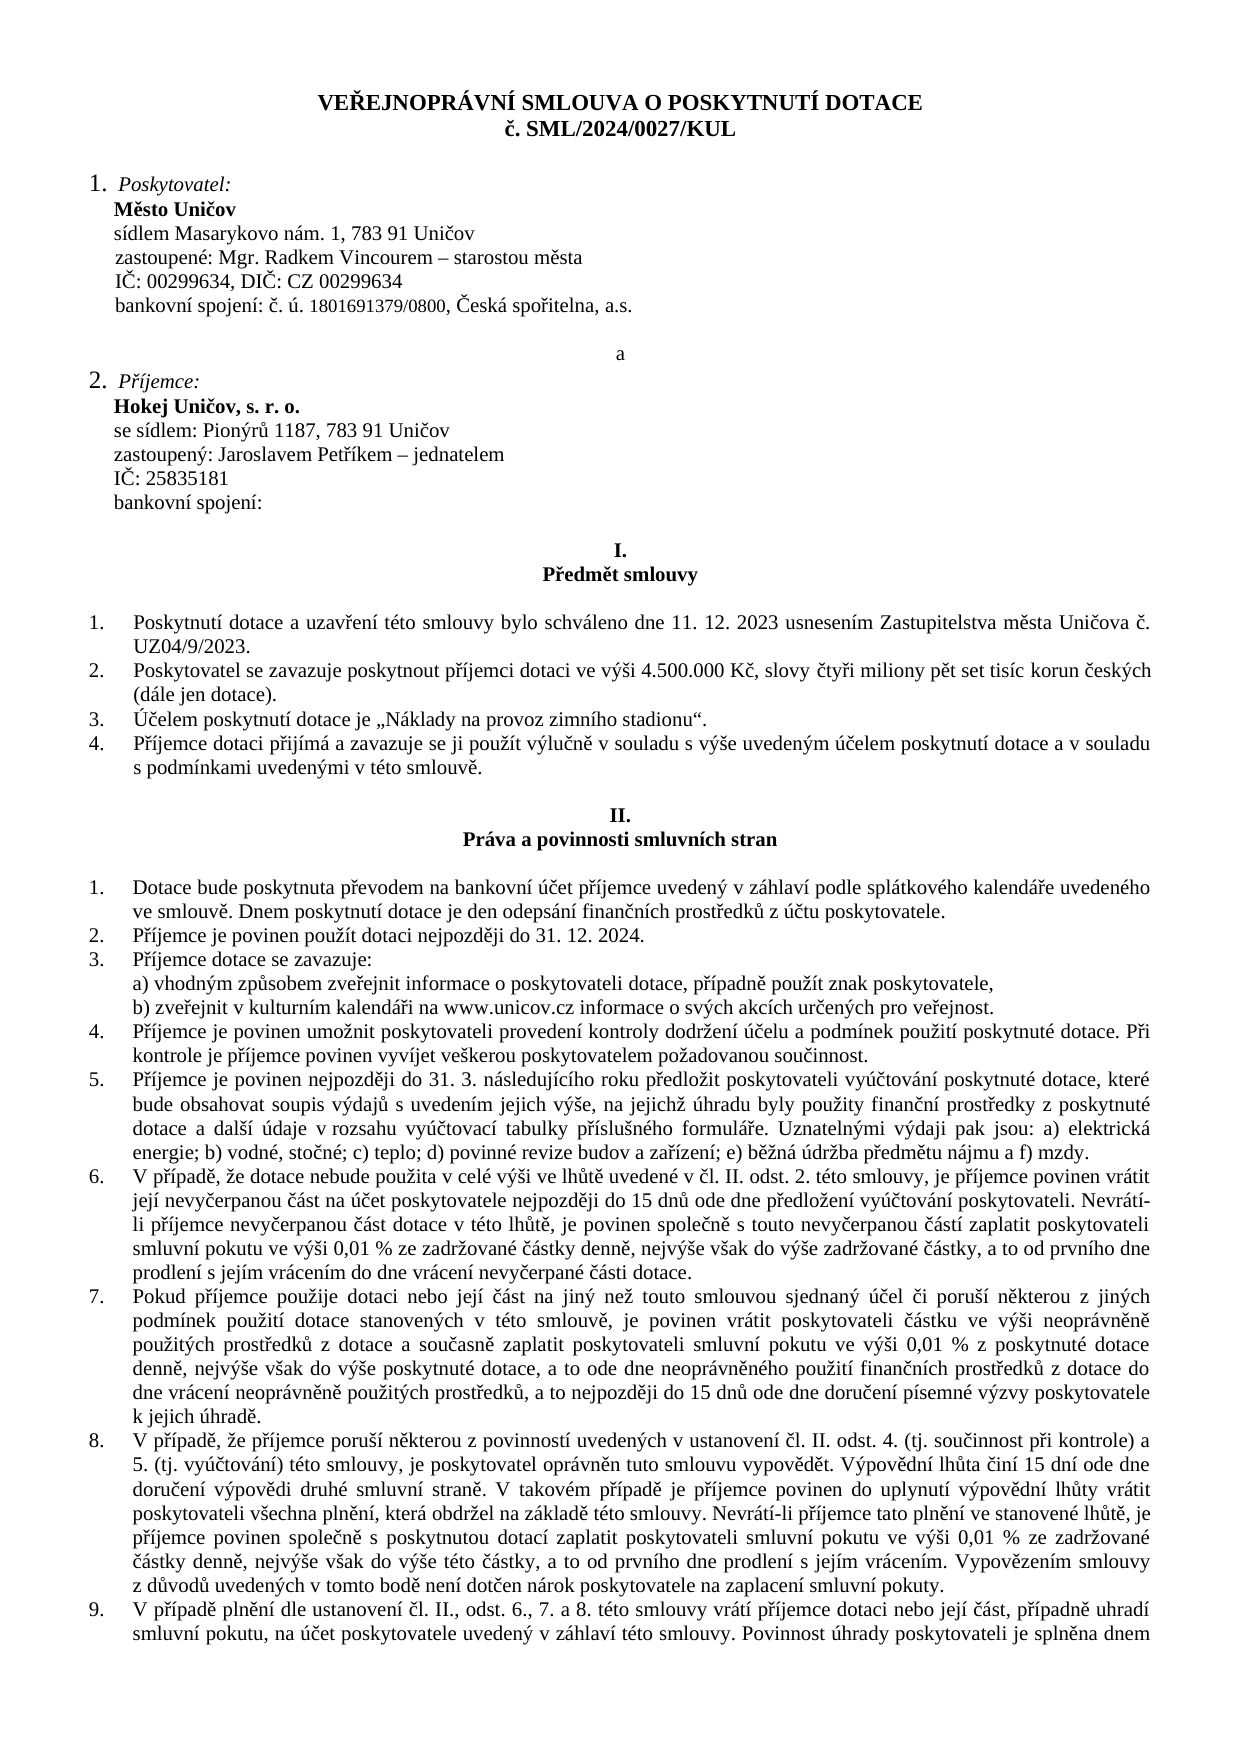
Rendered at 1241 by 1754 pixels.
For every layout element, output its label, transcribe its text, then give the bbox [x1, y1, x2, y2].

list Příjemce: [89, 365, 1152, 394]
list č. SML/2024/0027/KUL [89, 115, 1152, 141]
list Poskytnutí dotace a uzavření této smlouvy bylo schváleno dne 11. 12. 2023 usnesením Zastupitelstva města Uničova č. UZ04/9/2023. [89, 610, 1152, 658]
list Příjemce je povinen umožnit poskytovateli provedení kontroly dodržení účelu a podmínek použití poskytnuté dotace. Při kontrole je příjemce povinen vyvíjet veškerou poskytovatelem požadovanou součinnost. [89, 1019, 1152, 1067]
list Dotace bude poskytnuta převodem na bankovní účet příjemce uvedený v záhlaví podle splátkového kalendáře uvedeného ve smlouvě. Dnem poskytnutí dotace je den odepsání finančních prostředků z účtu poskytovatele. [89, 875, 1152, 923]
text Město Uničov [89, 196, 1152, 221]
text Práva a povinnosti smluvních stran [89, 827, 1152, 851]
text a [89, 341, 1152, 365]
text bankovní spojení: č. ú. 1801691379/0800, Česká spořitelna, a.s. [89, 293, 1152, 317]
list Příjemce je povinen nejpozději do 31. 3. následujícího roku předložit poskytovateli vyúčtování poskytnuté dotace, které bude obsahovat soupis výdajů s uvedením jejich výše, na jejichž úhradu byly použity finanční prostředky z poskytnuté dotace a další údaje v rozsahu vyúčtovací tabulky příslušného formuláře. Uznatelnými výdaji pak jsou: a) elektrická energie; b) vodné, stočné; c) teplo; d) povinné revize budov a zařízení; e) běžná údržba předmětu nájmu a f) mzdy. [89, 1067, 1152, 1164]
text IČ: 25835181 [114, 466, 1152, 490]
text II. [89, 803, 1152, 827]
list Pokud příjemce použije dotaci nebo její část na jiný než touto smlouvou sjednaný účel či poruší některou z jiných podmínek použití dotace stanovených v této smlouvě, je povinen vrátit poskytovateli částku ve výši neoprávněně použitých prostředků z dotace a současně zaplatit poskytovateli smluvní pokutu ve výši 0,01 % z poskytnuté dotace denně, nejvýše však do výše poskytnuté dotace, a to ode dne neoprávněného použití finančních prostředků z dotace do dne vrácení neoprávněně použitých prostředků, a to nejpozději do 15 dnů ode dne doručení písemné výzvy poskytovatele k jejich úhradě. [89, 1284, 1152, 1428]
text a) vhodným způsobem zveřejnit informace o poskytovateli dotace, případně použít znak poskytovatele, [132, 971, 1152, 995]
text IČ: 00299634, DIČ: CZ 00299634 [89, 269, 1152, 293]
text Hokej Uničov, s. r. o. [114, 394, 1152, 418]
text zastoupený: Jaroslavem Petříkem – jednatelem [114, 442, 1152, 466]
list Účelem poskytnutí dotace je „Náklady na provoz zimního stadionu“. [89, 706, 1152, 731]
list V případě, že příjemce poruší některou z povinností uvedených v ustanovení čl. II. odst. 4. (tj. součinnost při kontrole) a 5. (tj. vyúčtování) této smlouvy, je poskytovatel oprávněn tuto smlouvu vypovědět. Výpovědní lhůta činí 15 dní ode dne doručení výpovědi druhé smluvní straně. V takovém případě je příjemce povinen do uplynutí výpovědní lhůty vrátit poskytovateli všechna plnění, která obdržel na základě této smlouvy. Nevrátí-li příjemce tato plnění ve stanovené lhůtě, je příjemce povinen společně s poskytnutou dotací zaplatit poskytovateli smluvní pokutu ve výši 0,01 % ze zadržované částky denně, nejvýše však do výše této částky, a to od prvního dne prodlení s jejím vrácením. Vypovězením smlouvy z důvodů uvedených v tomto bodě není dotčen nárok poskytovatele na zaplacení smluvní pokuty. [89, 1428, 1152, 1597]
list V případě, že dotace nebude použita v celé výši ve lhůtě uvedené v čl. II. odst. 2. této smlouvy, je příjemce povinen vrátit její nevyčerpanou část na účet poskytovatele nejpozději do 15 dnů ode dne předložení vyúčtování poskytovateli. Nevrátí-li příjemce nevyčerpanou část dotace v této lhůtě, je povinen společně s touto nevyčerpanou částí zaplatit poskytovateli smluvní pokutu ve výši 0,01 % ze zadržované částky denně, nejvýše však do výše zadržované částky, a to od prvního dne prodlení s jejím vrácením do dne vrácení nevyčerpané části dotace. [89, 1164, 1152, 1284]
text I. [89, 538, 1152, 562]
list Poskytovatel se zavazuje poskytnout příjemci dotaci ve výši 4.500.000 Kč, slovy čtyři miliony pět set tisíc korun českých (dále jen dotace). [89, 658, 1152, 706]
subtitle Předmět smlouvy [89, 562, 1152, 586]
list Poskytovatel: [89, 168, 1152, 196]
text b) zveřejnit v kulturním kalendáři na www.unicov.cz informace o svých akcích určených pro veřejnost. [132, 995, 1152, 1019]
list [89, 1597, 1152, 1645]
text Veřejnoprávní smlouva o poskytnutí dotace [89, 89, 1152, 115]
list Příjemce je povinen použít dotaci nejpozději do 31. 12. 2024. [89, 923, 1152, 947]
text sídlem Masarykovo nám. 1, 783 91 Uničov [89, 221, 1152, 244]
text bankovní spojení: [114, 490, 1152, 514]
list Příjemce dotace se zavazuje: [89, 947, 1152, 971]
text se sídlem: Pionýrů 1187, 783 91 Uničov [114, 418, 1152, 442]
text zastoupené: Mgr. Radkem Vincourem – starostou města [89, 244, 1152, 269]
list Příjemce dotaci přijímá a zavazuje se ji použít výlučně v souladu s výše uvedeným účelem poskytnutí dotace a v souladu s podmínkami uvedenými v této smlouvě. [89, 731, 1152, 779]
